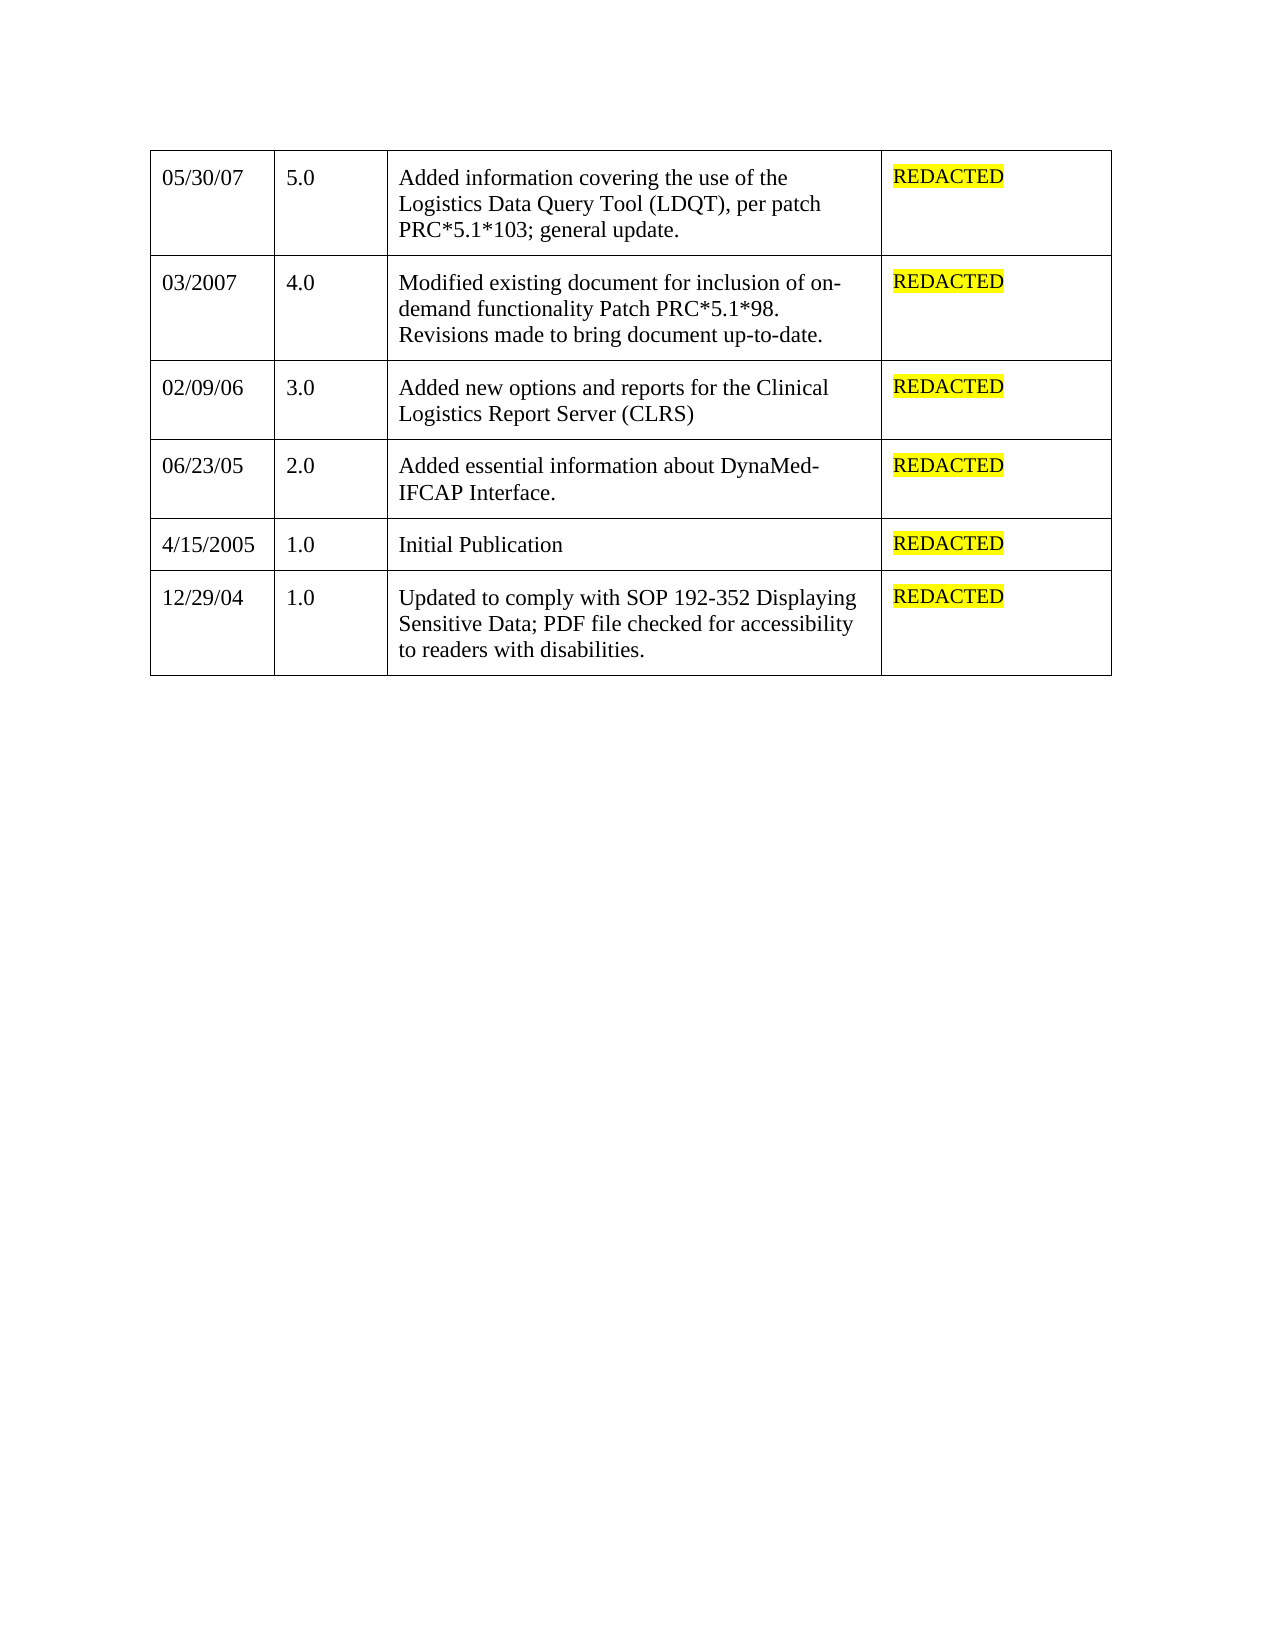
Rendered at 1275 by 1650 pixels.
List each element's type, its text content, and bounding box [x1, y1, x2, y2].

table_cell 03/2007 [151, 256, 274, 360]
table_cell Initial Publication [388, 519, 881, 570]
table_cell 02/09/06 [151, 361, 274, 439]
table_cell 2.0 [275, 440, 387, 518]
table_cell Added information covering the use of the Logistics Data Query Tool (LDQT), per patch PRC*5.1*103; general update. [388, 151, 881, 255]
table_cell REDACTED [882, 361, 1111, 439]
table_cell 12/29/04 [151, 571, 274, 675]
table_cell 4/15/2005 [151, 519, 274, 570]
table_cell REDACTED [882, 256, 1111, 360]
table_cell Added new options and reports for the Clinical Logistics Report Server (CLRS) [388, 361, 881, 439]
table_cell REDACTED [882, 151, 1111, 255]
table_cell Updated to comply with SOP 192-352 Displaying Sensitive Data; PDF file checked for accessibility to readers with disabilities. [388, 571, 881, 675]
table_cell REDACTED [882, 440, 1111, 518]
table_cell 1.0 [275, 571, 387, 675]
table_cell 4.0 [275, 256, 387, 360]
table_cell REDACTED [882, 519, 1111, 570]
table_cell 3.0 [275, 361, 387, 439]
table_cell 06/23/05 [151, 440, 274, 518]
table_cell 1.0 [275, 519, 387, 570]
table_cell 05/30/07 [151, 151, 274, 255]
table_cell Modified existing document for inclusion of on-demand functionality Patch PRC*5.1*98. Revisions made to bring document up-to-date. [388, 256, 881, 360]
table_cell Added essential information about DynaMed-IFCAP Interface. [388, 440, 881, 518]
table_cell REDACTED [882, 571, 1111, 675]
table_cell 5.0 [275, 151, 387, 255]
